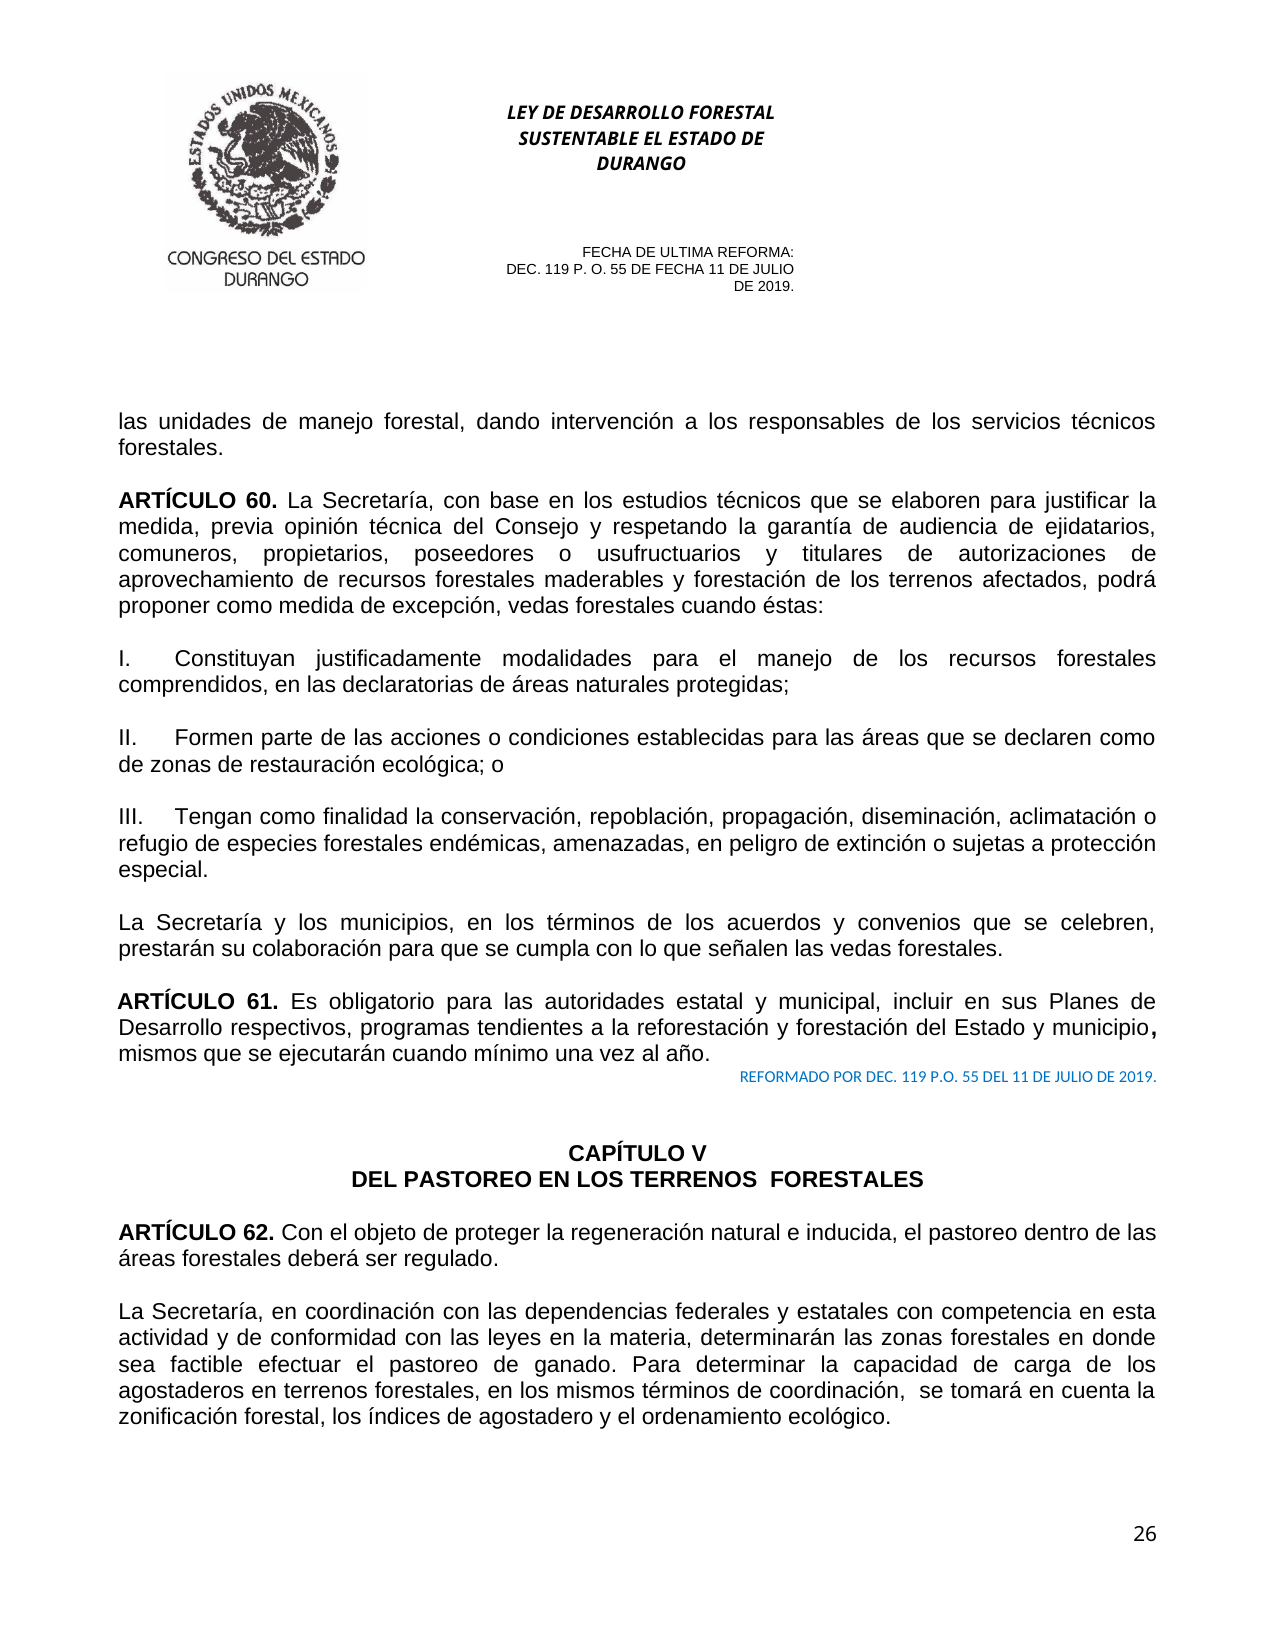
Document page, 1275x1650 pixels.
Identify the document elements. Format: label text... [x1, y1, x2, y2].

text La Secretaría y los municipios, en los términos de los acuerdos y convenios que se celebren, prestarán su colaboración para que se cumpla con lo que señalen las vedas forestales. [118, 909, 1157, 961]
text REFORMADO POR DEC. 119 P.O. 55 DEL 11 DE JULIO DE 2019. [117, 1067, 1157, 1087]
text ARTÍCULO 62. Con el objeto de proteger la regeneración natural e inducida, el pastoreo dentro de las áreas forestales deberá ser regulado. [118, 1219, 1157, 1272]
text ARTÍCULO 61. Es obligatorio para las autoridades estatal y municipal, incluir en sus Planes de Desarrollo respectivos, programas tendientes a la reforestación y forestación del Estado y municipio, mismos que se ejecutarán cuando mínimo una vez al año. [117, 988, 1157, 1067]
list Tengan como finalidad la conservación, repoblación, propagación, diseminación, aclimatación o refugio de especies forestales endémicas, amenazadas, en peligro de extinción o sujetas a protección especial. [118, 803, 1157, 882]
text ARTÍCULO 60. La Secretaría, con base en los estudios técnicos que se elaboren para justificar la medida, previa opinión técnica del Consejo y respetando la garantía de audiencia de ejidatarios, comuneros, propietarios, poseedores o usufructuarios y titulares de autorizaciones de aprovechamiento de recursos forestales maderables y forestación de los terrenos afectados, podrá proponer como medida de excepción, vedas forestales cuando éstas: [118, 487, 1157, 619]
text DEL PASTOREO EN LOS TERRENOS FORESTALES [118, 1166, 1157, 1192]
text La Secretaría, en coordinación con las dependencias federales y estatales con competencia en esta actividad y de conformidad con las leyes en la materia, determinarán las zonas forestales en donde sea factible efectuar el pastoreo de ganado. Para determinar la capacidad de carga de los agostaderos en terrenos forestales, en los mismos términos de coordinación, se tomará en cuenta la zonificación forestal, los índices de agostadero y el ordenamiento ecológico. [118, 1298, 1157, 1430]
picture [163, 73, 367, 293]
list Formen parte de las acciones o condiciones establecidas para las áreas que se declaren como de zonas de restauración ecológica; o [118, 724, 1157, 777]
list Constituyan justificadamente modalidades para el manejo de los recursos forestales comprendidos, en las declaratorias de áreas naturales protegidas; [118, 645, 1157, 698]
text CAPÍTULO V [118, 1140, 1157, 1166]
